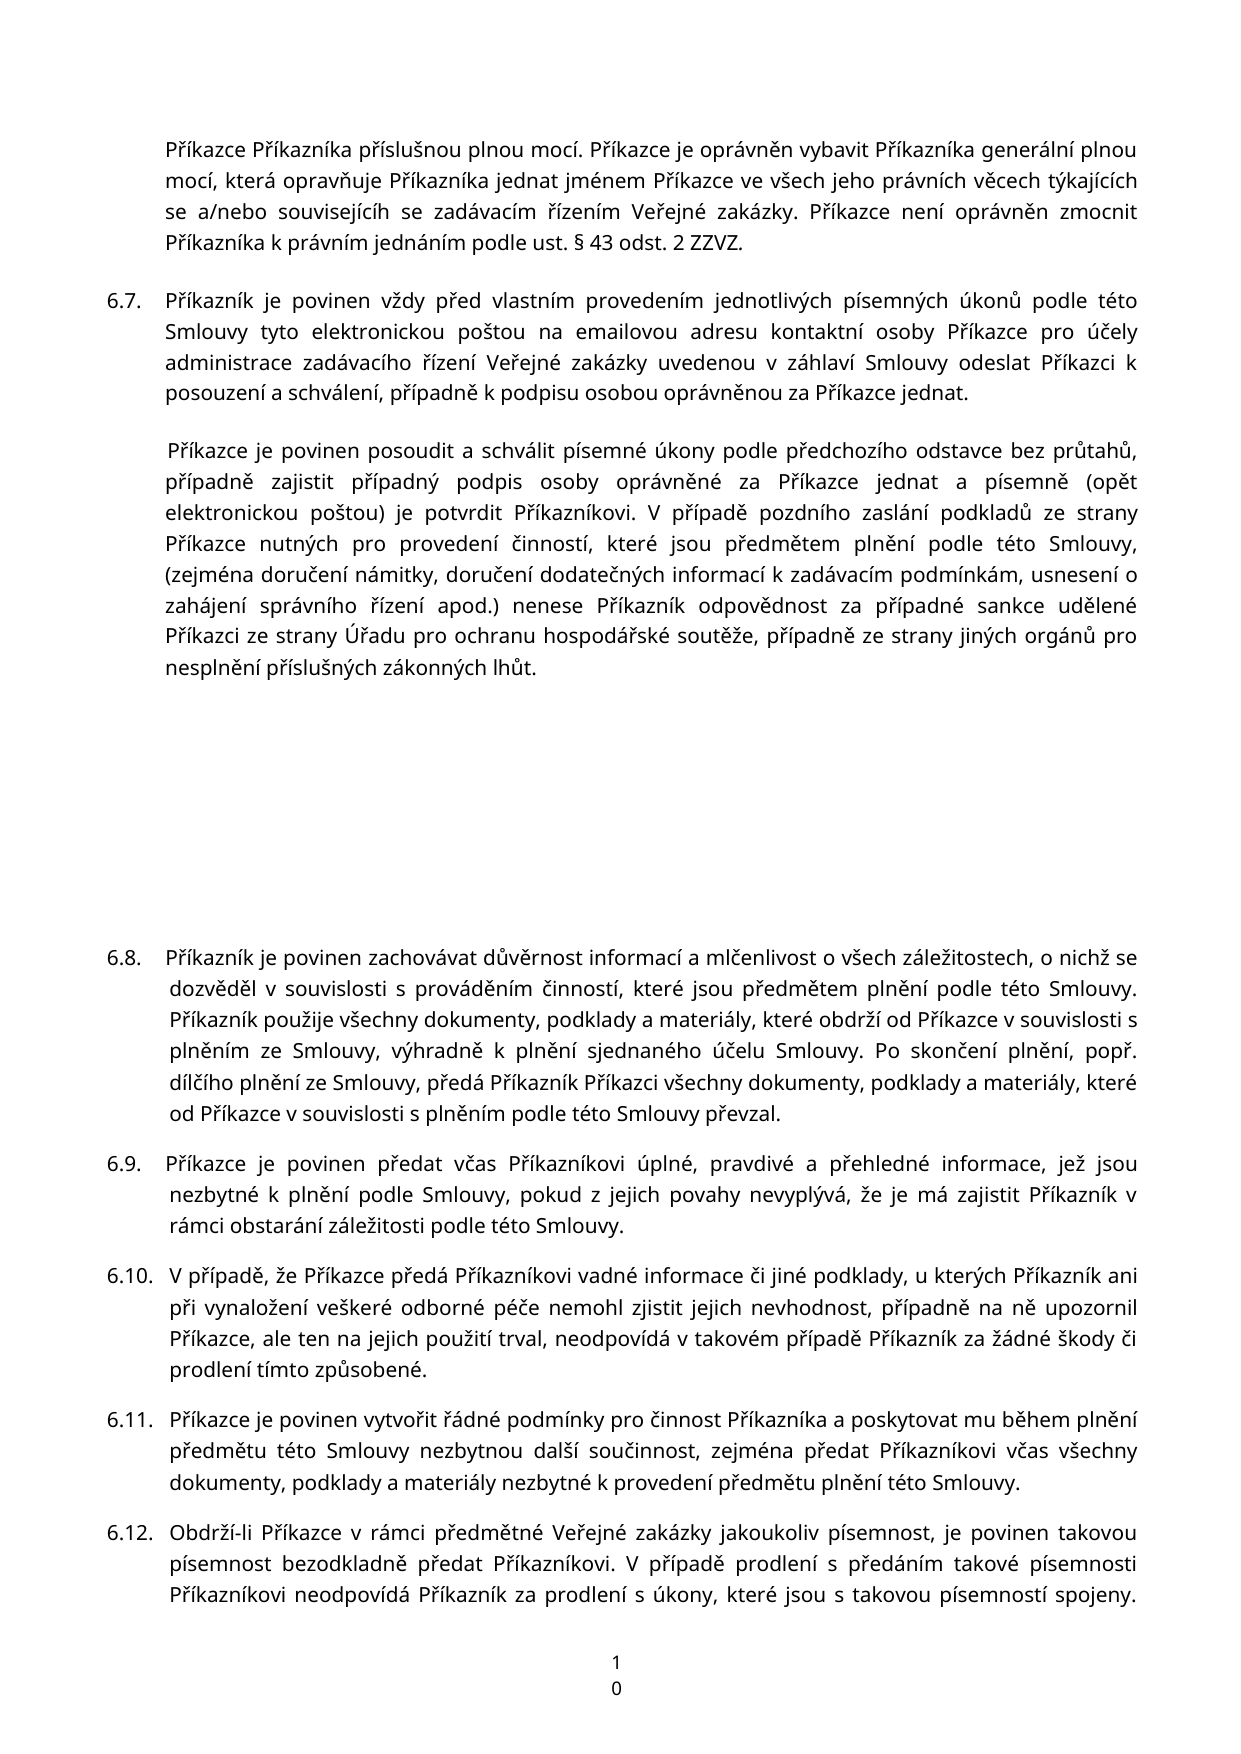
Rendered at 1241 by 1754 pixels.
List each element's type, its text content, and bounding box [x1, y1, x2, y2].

list V případě, že Příkazce předá Příkazníkovi vadné informace či jiné podklady, u kterých Příkazník ani při vynaložení veškeré odborné péče nemohl zjistit jejich nevhodnost, případně na ně upozornil Příkazce, ale ten na jejich použití trval, neodpovídá v takovém případě Příkazník za žádné škody či prodlení tímto způsobené. [107, 1261, 1139, 1384]
text Příkazce je povinen posoudit a schválit písemné úkony podle předchozího odstavce bez průtahů, případně zajistit případný podpis osoby oprávněné za Příkazce jednat a písemně (opět elektronickou poštou) je potvrdit Příkazníkovi. V případě pozdního zaslání podkladů ze strany Příkazce nutných pro provedení činností, které jsou předmětem plnění podle této Smlouvy, (zejména doručení námitky, doručení dodatečných informací k zadávacím podmínkám, usnesení o zahájení správního řízení apod.) nenese Příkazník odpovědnost za případné sankce udělené Příkazci ze strany Úřadu pro ochranu hospodářské soutěže, případně ze strany jiných orgánů pro nesplnění příslušných zákonných lhůt. [165, 436, 1139, 681]
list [107, 1518, 1139, 1609]
list Příkazce je povinen vytvořit řádné podmínky pro činnost Příkazníka a poskytovat mu během plnění předmětu této Smlouvy nezbytnou další součinnost, zejména předat Příkazníkovi včas všechny dokumenty, podklady a materiály nezbytné k provedení předmětu plnění této Smlouvy. [107, 1405, 1139, 1496]
list Příkazce je povinen předat včas Příkazníkovi úplné, pravdivé a přehledné informace, jež jsou nezbytné k plnění podle Smlouvy, pokud z jejich povahy nevyplývá, že je má zajistit Příkazník v rámci obstarání záležitosti podle této Smlouvy. [107, 1149, 1139, 1240]
list Příkazník je povinen vždy před vlastním provedením jednotlivých písemných úkonů podle této Smlouvy tyto elektronickou poštou na emailovou adresu kontaktní osoby Příkazce pro účely administrace zadávacího řízení Veřejné zakázky uvedenou v záhlaví Smlouvy odeslat Příkazci k posouzení a schválení, případně k podpisu osobou oprávněnou za Příkazce jednat. [107, 286, 1139, 407]
list Příkazník je povinen zachovávat důvěrnost informací a mlčenlivost o všech záležitostech, o nichž se dozvěděl v souvislosti s prováděním činností, které jsou předmětem plnění podle této Smlouvy. Příkazník použije všechny dokumenty, podklady a materiály, které obdrží od Příkazce v souvislosti s plněním ze Smlouvy, výhradně k plnění sjednaného účelu Smlouvy. Po skončení plnění, popř. dílčího plnění ze Smlouvy, předá Příkazník Příkazci všechny dokumenty, podklady a materiály, které od Příkazce v souvislosti s plněním podle této Smlouvy převzal. [107, 943, 1139, 1127]
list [107, 136, 1139, 257]
